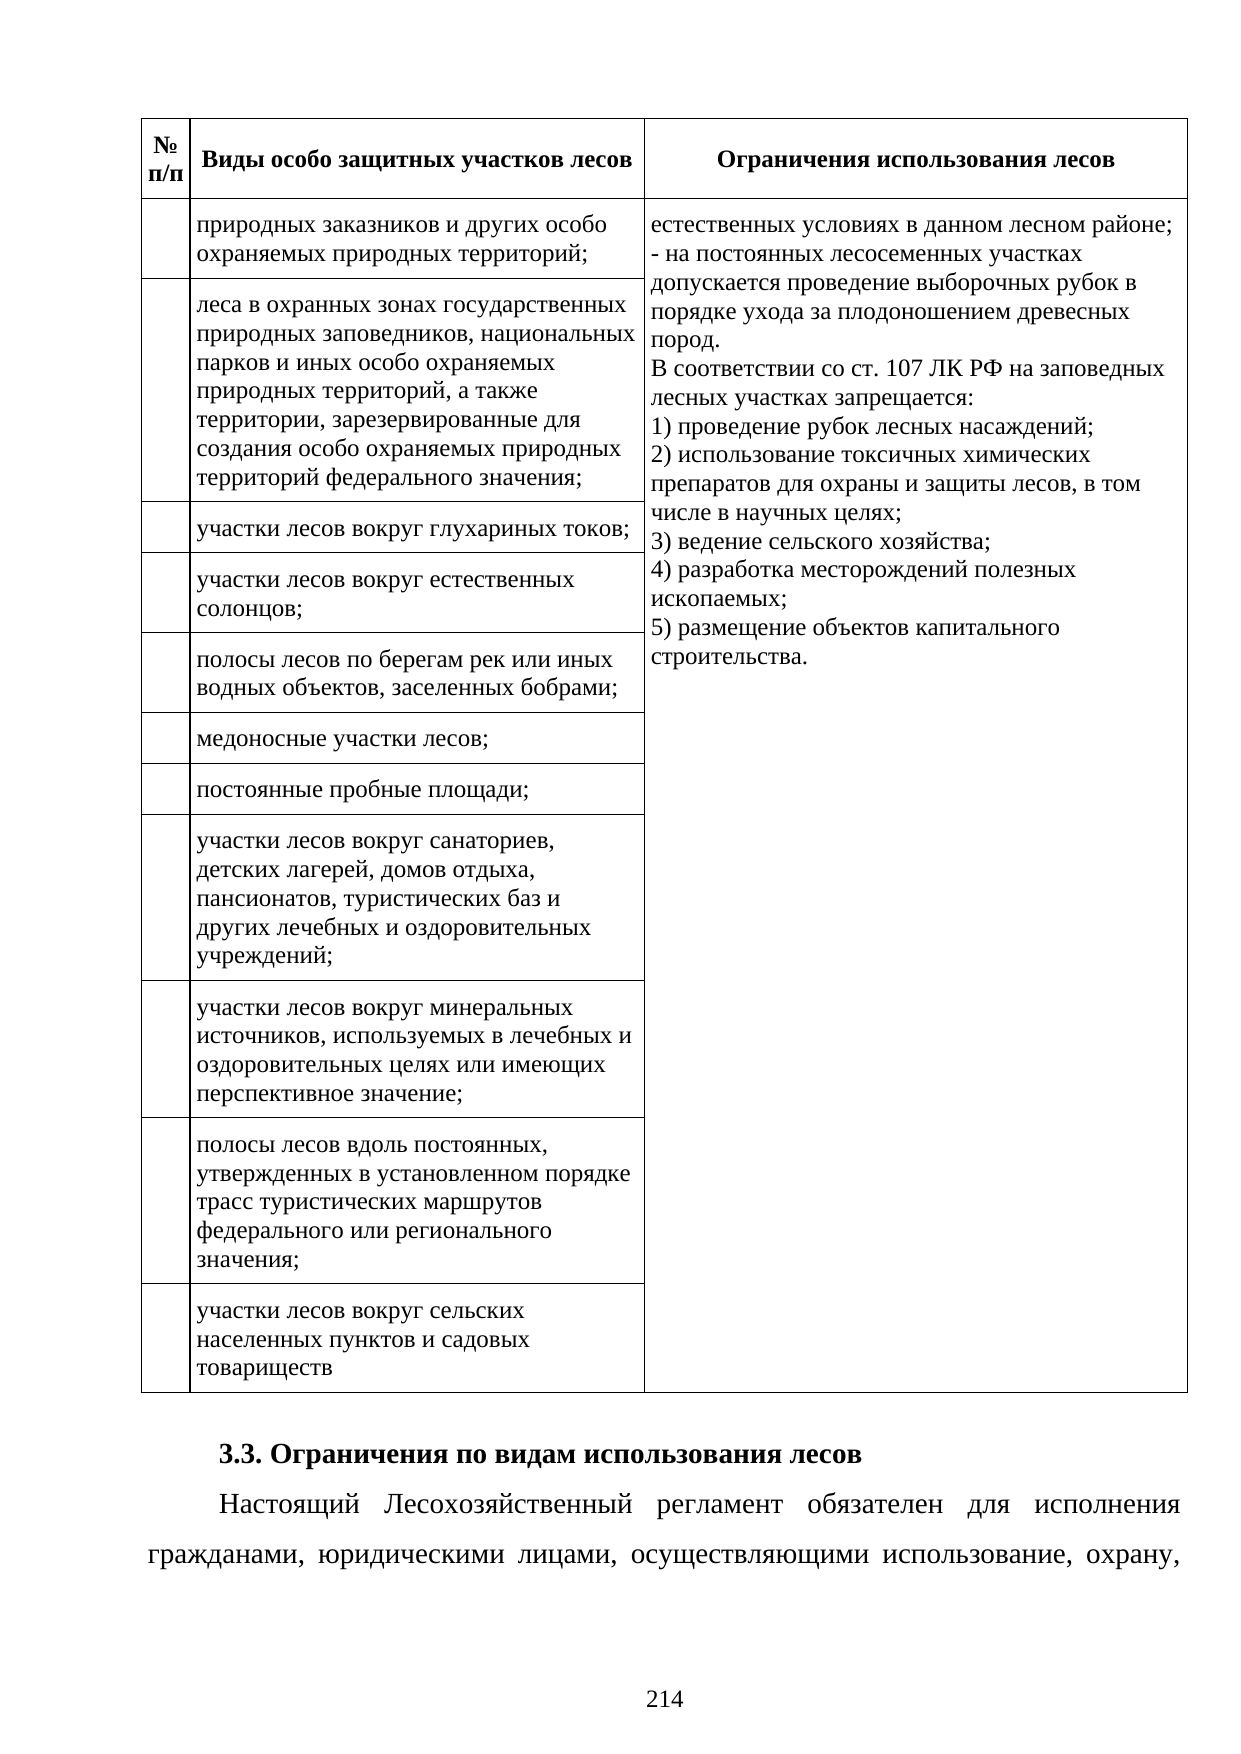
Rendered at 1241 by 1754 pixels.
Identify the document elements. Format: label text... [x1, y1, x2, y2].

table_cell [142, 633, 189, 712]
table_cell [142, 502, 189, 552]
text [148, 1486, 1181, 1570]
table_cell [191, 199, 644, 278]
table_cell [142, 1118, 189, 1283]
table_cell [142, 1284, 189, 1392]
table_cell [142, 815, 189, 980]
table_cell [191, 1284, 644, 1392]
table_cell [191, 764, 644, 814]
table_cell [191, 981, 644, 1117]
text 3.3. Ограничения по видам использования лесов [148, 1436, 1181, 1469]
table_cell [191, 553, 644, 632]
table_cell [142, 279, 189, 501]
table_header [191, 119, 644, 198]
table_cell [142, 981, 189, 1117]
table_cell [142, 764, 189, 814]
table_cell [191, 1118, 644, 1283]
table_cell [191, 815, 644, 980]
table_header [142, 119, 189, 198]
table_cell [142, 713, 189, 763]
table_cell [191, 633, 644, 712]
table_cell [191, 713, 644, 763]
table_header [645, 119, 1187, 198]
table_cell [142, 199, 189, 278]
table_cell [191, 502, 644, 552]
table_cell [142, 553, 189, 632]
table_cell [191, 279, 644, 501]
